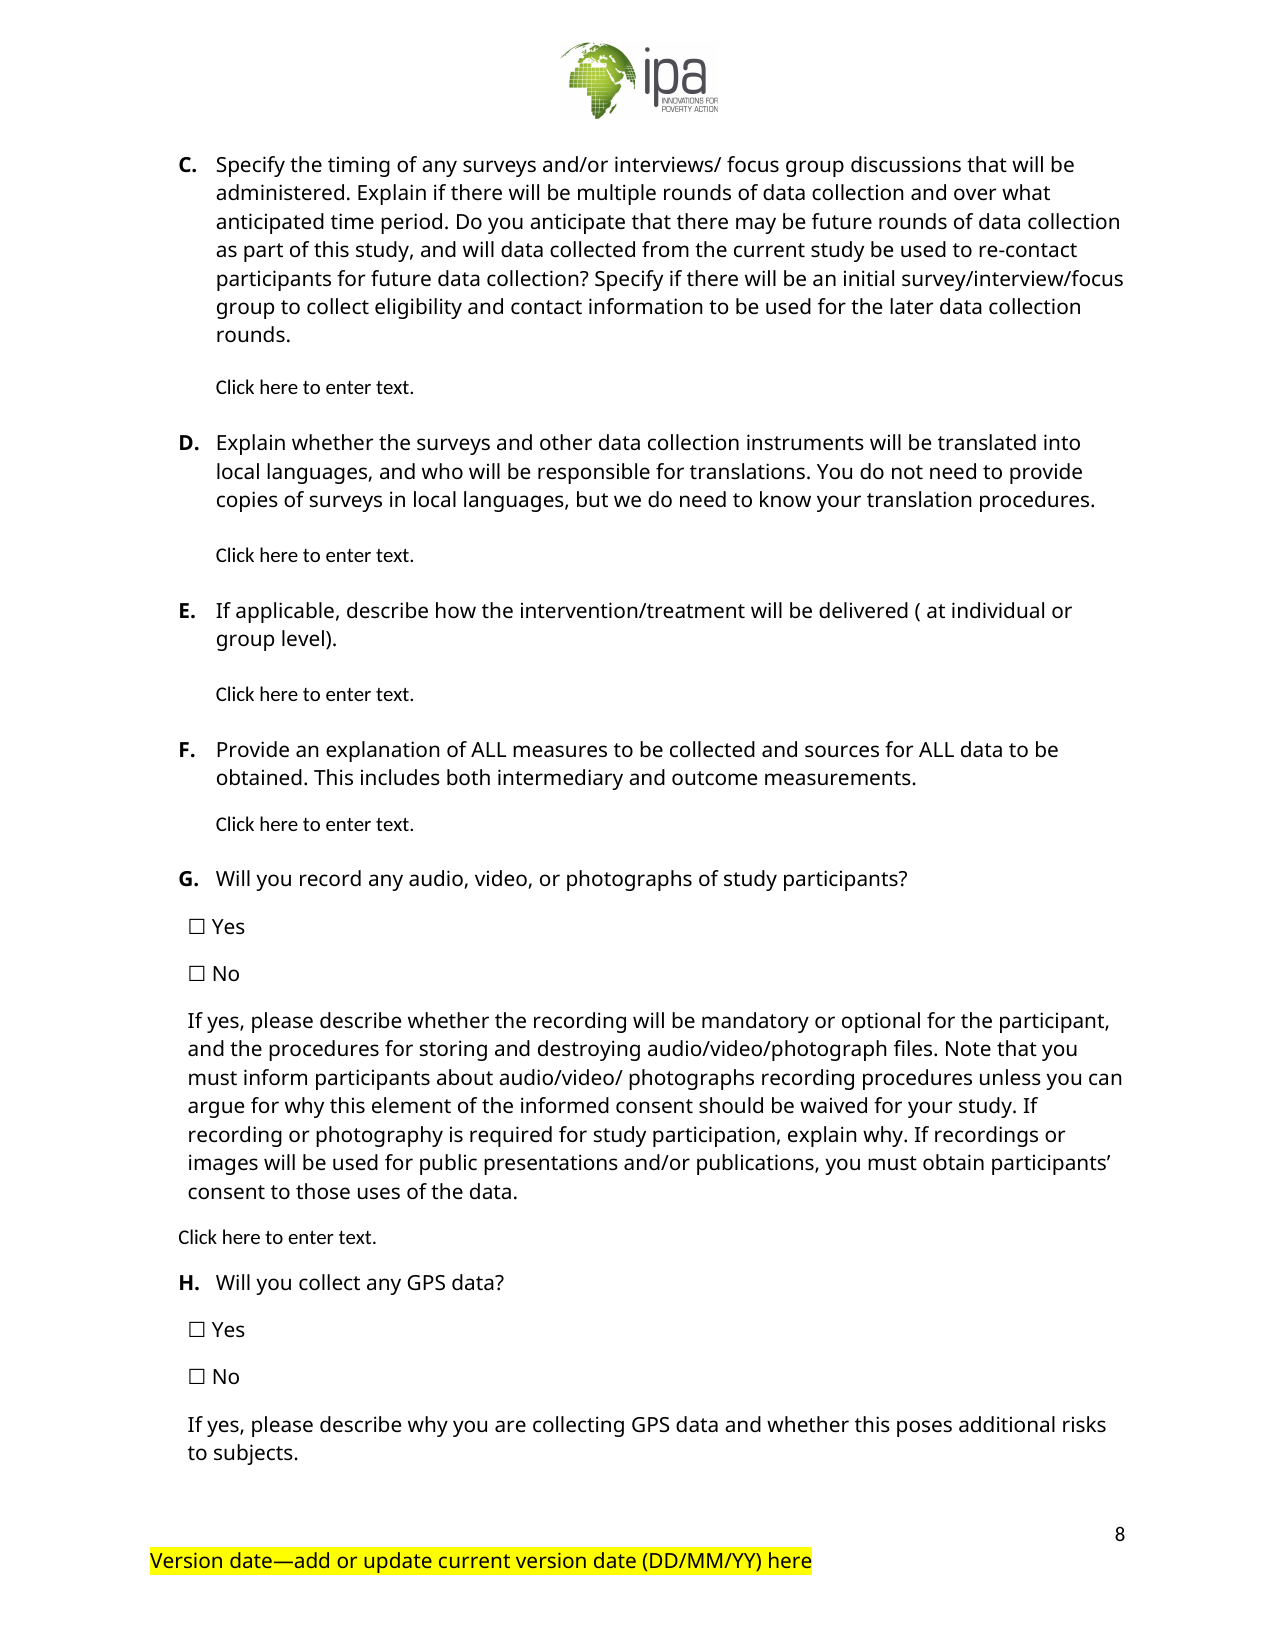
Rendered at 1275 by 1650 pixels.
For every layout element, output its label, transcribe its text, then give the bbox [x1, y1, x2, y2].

text If yes, please describe why you are collecting GPS data and whether this poses additional risks to subjects. [187, 1410, 1125, 1467]
list Specify the timing of any surveys and/or interviews/ focus group discussions that will be administered. Explain if there will be multiple rounds of data collection and over what anticipated time period. Do you anticipate that there may be future rounds of data collection as part of this study, and will data collected from the current study be used to re-contact participants for future data collection? Specify if there will be an initial survey/interview/focus group to collect eligibility and contact information to be used for the later data collection rounds. [178, 150, 1125, 374]
picture [560, 42, 718, 119]
list Will you record any audio, video, or photographs of study participants? [178, 864, 1125, 893]
text Yes [187, 912, 1125, 940]
list If applicable, describe how the intervention/treatment will be delivered ( at individual or group level). [178, 596, 1125, 653]
text ☐ No [187, 1362, 1125, 1391]
text ☐ Yes [187, 1315, 1125, 1344]
text No [187, 959, 1125, 987]
list Explain whether the surveys and other data collection instruments will be translated into local languages, and who will be responsible for translations. You do not need to provide copies of surveys in local languages, but we do need to know your translation procedures. [178, 428, 1125, 514]
list Provide an explanation of ALL measures to be collected and sources for ALL data to be obtained. This includes both intermediary and outcome measurements. [178, 735, 1125, 792]
list Will you collect any GPS data? [178, 1268, 1125, 1297]
text If yes, please describe whether the recording will be mandatory or optional for the participant, and the procedures for storing and destroying audio/video/photograph files. Note that you must inform participants about audio/video/ photographs recording procedures unless you can argue for why this element of the informed consent should be waived for your study. If recording or photography is required for study participation, explain why. If recordings or images will be used for public presentations and/or publications, you must obtain participants’ consent to those uses of the data. [187, 1006, 1125, 1205]
